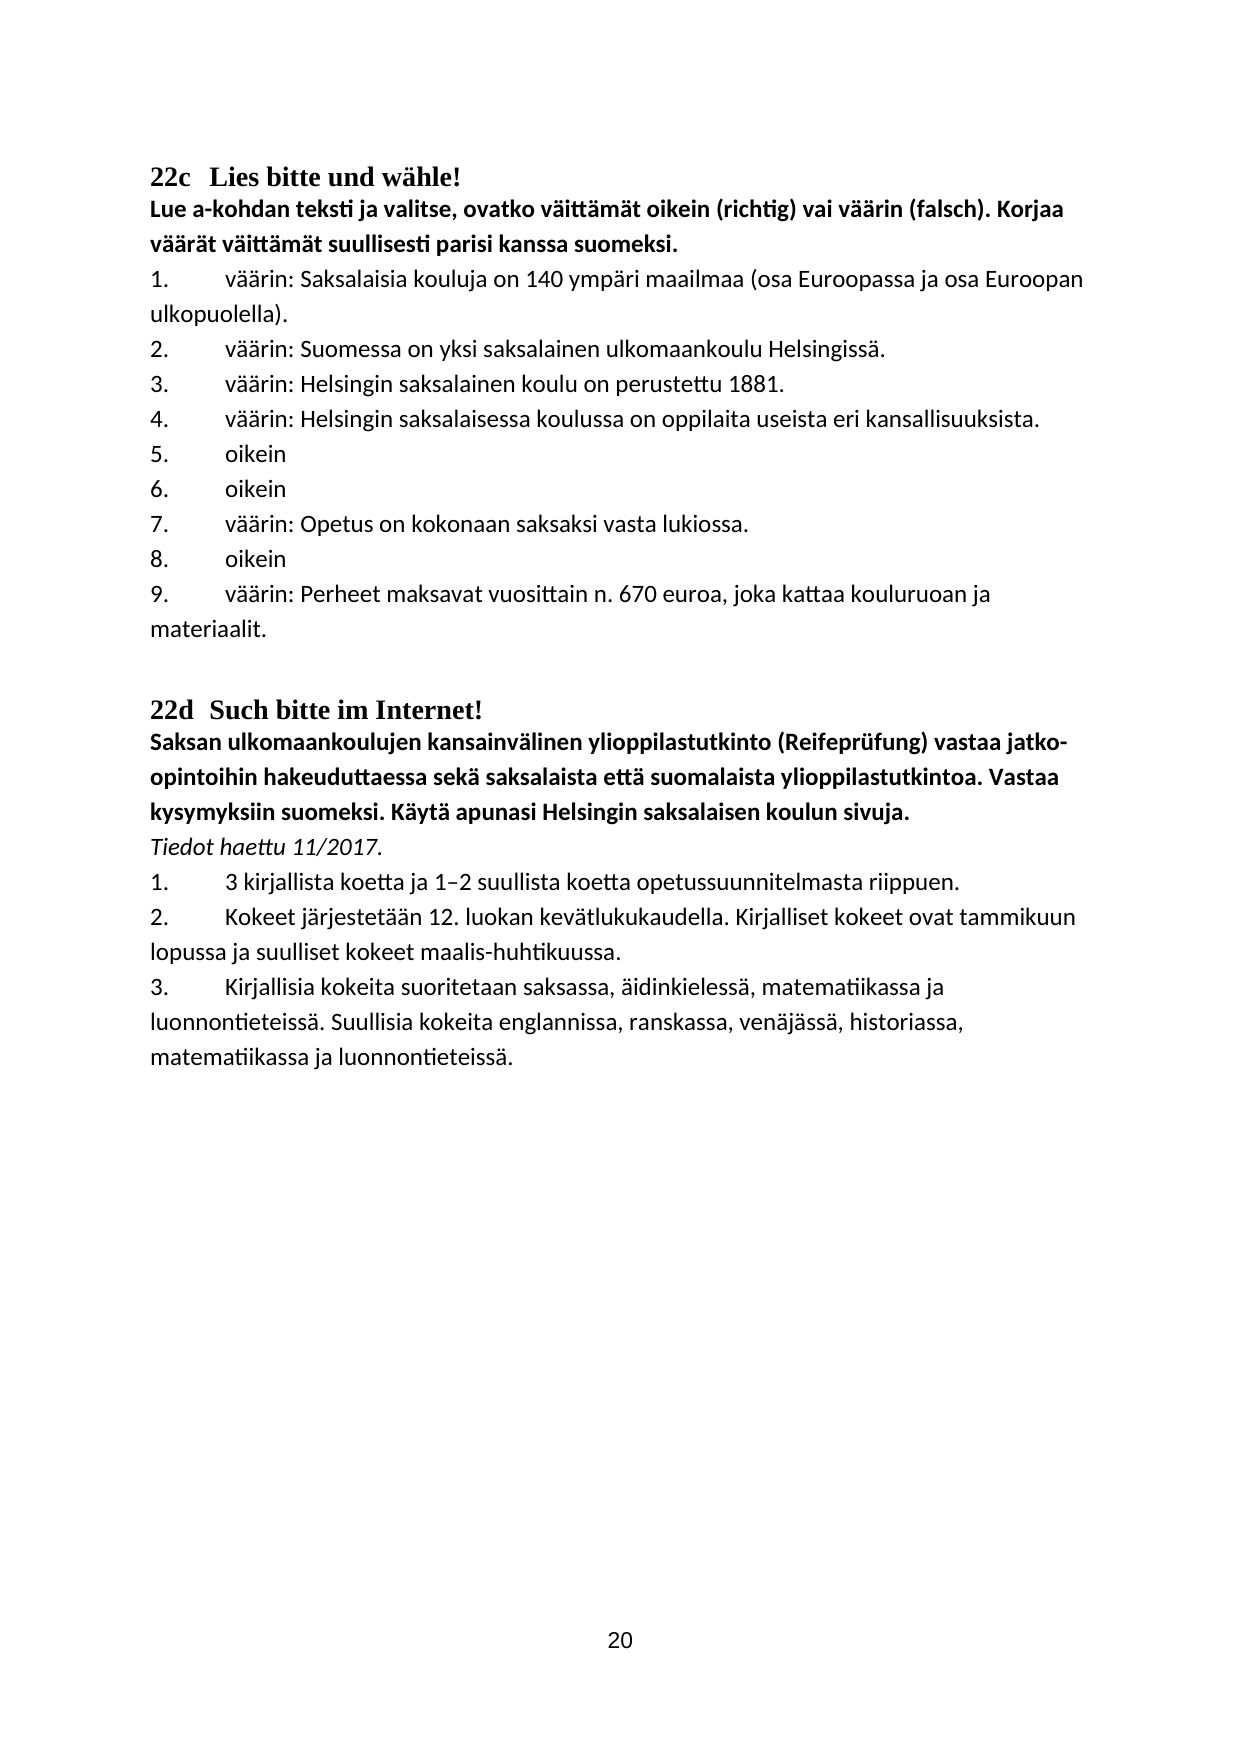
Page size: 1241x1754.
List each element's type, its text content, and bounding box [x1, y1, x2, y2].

subtitle 22d Such bitte im Internet! [150, 693, 1090, 726]
text 5. oikein [150, 438, 1090, 468]
subtitle 22c Lies bitte und wähle! [150, 160, 1090, 193]
text 4. väärin: Helsingin saksalaisessa koulussa on oppilaita useista eri kansallisuuksista. [150, 403, 1090, 433]
text 1. väärin: Saksalaisia kouluja on 140 ympäri maailmaa (osa Euroopassa ja osa Euroopan ulkopuolella). [150, 263, 1090, 328]
text Tiedot haettu 11/2017. [150, 831, 1090, 861]
text 3. väärin: Helsingin saksalainen koulu on perustettu 1881. [150, 368, 1090, 398]
text Saksan ulkomaankoulujen kansainvälinen ylioppilastutkinto (Reifeprüfung) vastaa jatko-opintoihin hakeuduttaessa sekä saksalaista että suomalaista ylioppilastutkintoa. Vastaa kysymyksiin suomeksi. Käytä apunasi Helsingin saksalaisen koulun sivuja. [150, 726, 1090, 826]
text 8. oikein [150, 543, 1090, 573]
text 3. Kirjallisia kokeita suoritetaan saksassa, äidinkielessä, matematiikassa ja luonnontieteissä. Suullisia kokeita englannissa, ranskassa, venäjässä, historiassa, matematiikassa ja luonnontieteissä. [150, 971, 1090, 1071]
text 2. väärin: Suomessa on yksi saksalainen ulkomaankoulu Helsingissä. [150, 333, 1090, 363]
text 9. väärin: Perheet maksavat vuosittain n. 670 euroa, joka kattaa kouluruoan ja materiaalit. [150, 578, 1090, 643]
text 1. 3 kirjallista koetta ja 1–2 suullista koetta opetussuunnitelmasta riippuen. [150, 866, 1090, 896]
text 2. Kokeet järjestetään 12. luokan kevätlukukaudella. Kirjalliset kokeet ovat tammikuun lopussa ja suulliset kokeet maalis-huhtikuussa. [150, 901, 1090, 966]
text 7. väärin: Opetus on kokonaan saksaksi vasta lukiossa. [150, 508, 1090, 538]
text Lue a-kohdan teksti ja valitse, ovatko väittämät oikein (richtig) vai väärin (falsch). Korjaa väärät väittämät suullisesti parisi kanssa suomeksi. [150, 193, 1090, 258]
text 6. oikein [150, 473, 1090, 503]
